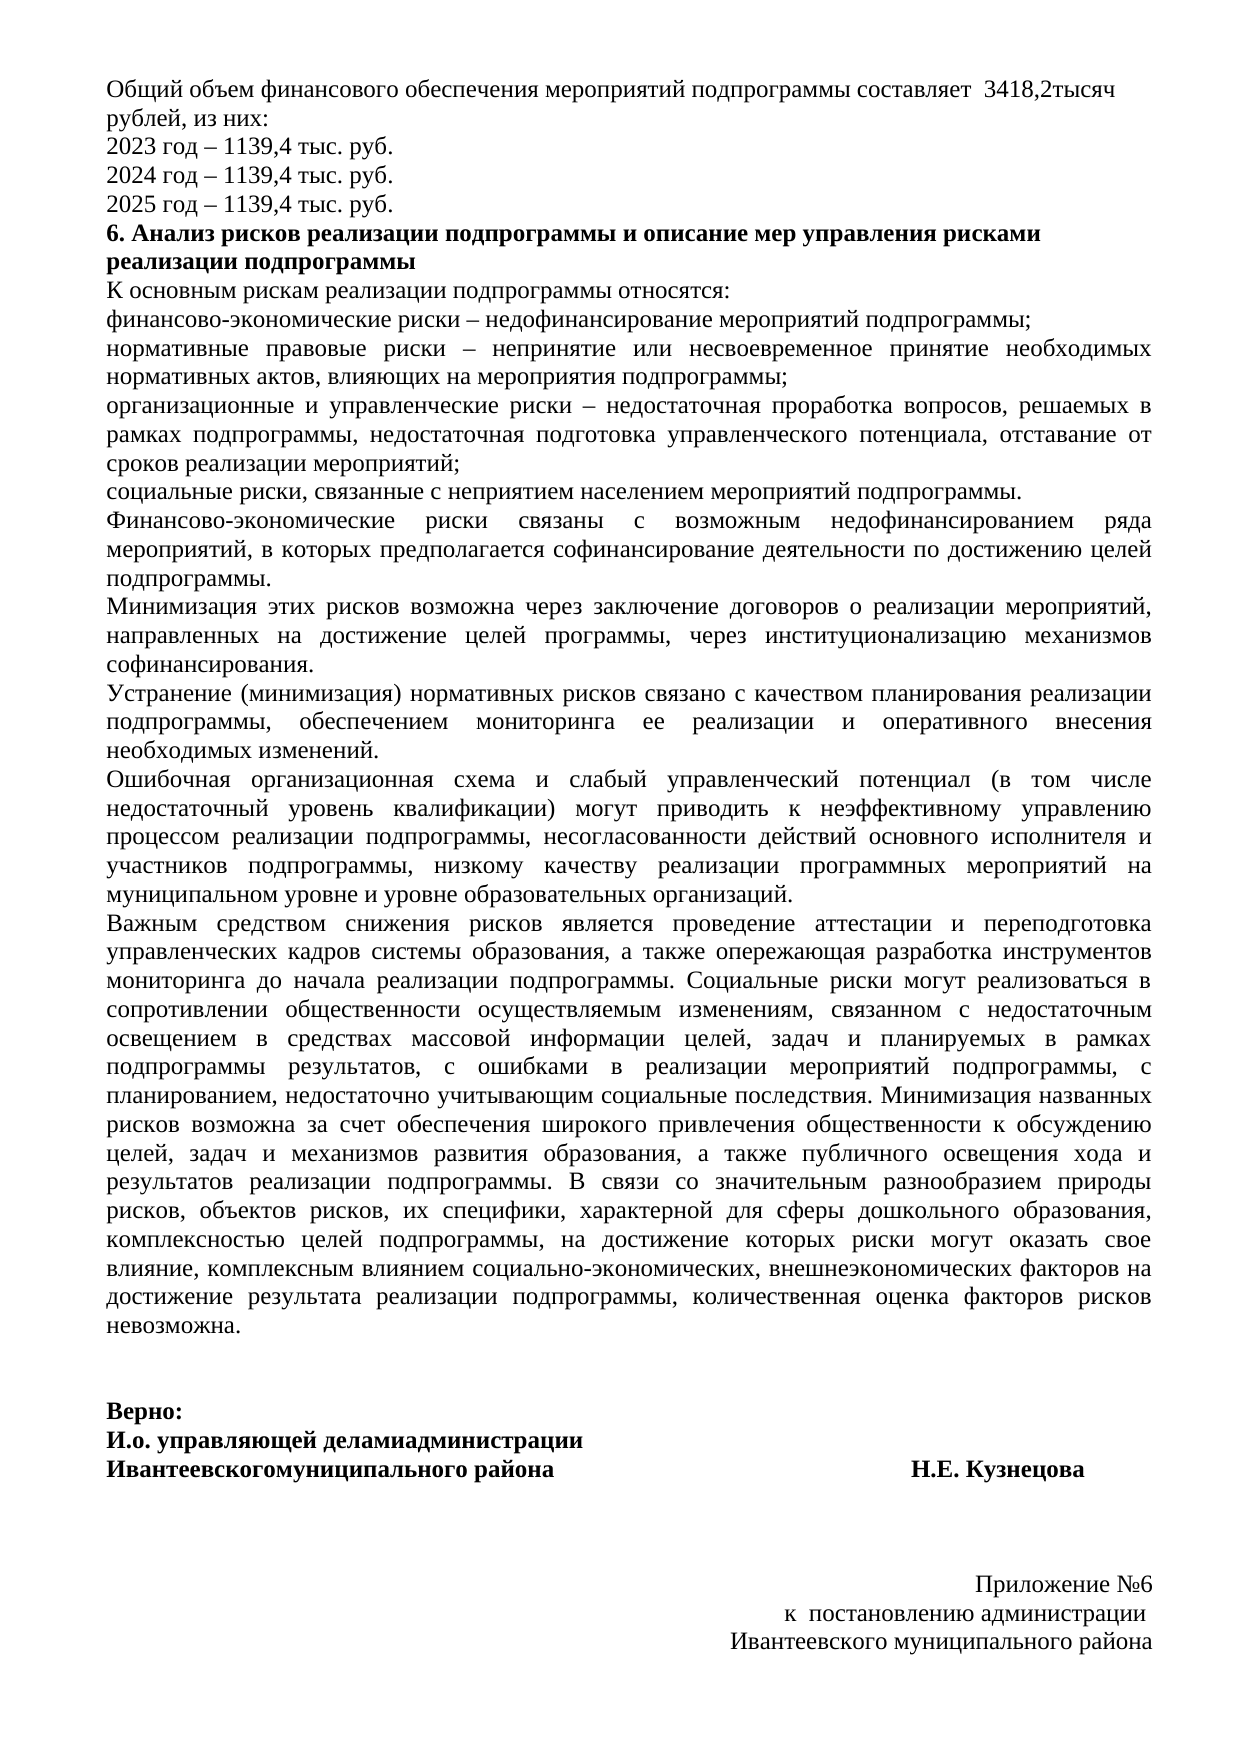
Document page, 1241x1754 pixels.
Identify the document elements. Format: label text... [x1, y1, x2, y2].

text Верно: [106, 1396, 1153, 1425]
text И.о. управляющей деламиадминистрации [106, 1425, 1153, 1454]
text 2025 год – 1139,4 тыс. руб. [106, 189, 1153, 218]
text Устранение (минимизация) нормативных рисков связано с качеством планирования реализации подпрограммы, обеспечением мониторинга ее реализации и оперативного внесения необходимых изменений. [106, 678, 1153, 764]
text 2023 год – 1139,4 тыс. руб. [106, 131, 1153, 160]
text финансово-экономические риски – недофинансирование мероприятий подпрограммы; [106, 304, 1153, 333]
text 2024 год – 1139,4 тыс. руб. [106, 160, 1153, 189]
text К основным рискам реализации подпрограммы относятся: [106, 275, 1153, 304]
text Ошибочная организационная схема и слабый управленческий потенциал (в том числе недостаточный уровень квалификации) могут приводить к неэффективному управлению процессом реализации подпрограммы, несогласованности действий основного исполнителя и участников подпрограммы, низкому качеству реализации программных мероприятий на муниципальном уровне и уровне образовательных организаций. [106, 764, 1153, 908]
text организационные и управленческие риски – недостаточная проработка вопросов, решаемых в рамках подпрограммы, недостаточная подготовка управленческого потенциала, отставание от сроков реализации мероприятий; [106, 390, 1153, 476]
text Минимизация этих рисков возможна через заключение договоров о реализации мероприятий, направленных на достижение целей программы, через институционализацию механизмов софинансирования. [106, 591, 1153, 678]
text Важным средством снижения рисков является проведение аттестации и переподготовка управленческих кадров системы образования, а также опережающая разработка инструментов мониторинга до начала реализации подпрограммы. Социальные риски могут реализоваться в сопротивлении общественности осуществляемым изменениям, связанном с недостаточным освещением в средствах массовой информации целей, задач и планируемых в рамках подпрограммы результатов, с ошибками в реализации мероприятий подпрограммы, с планированием, недостаточно учитывающим социальные последствия. Минимизация названных рисков возможна за счет обеспечения широкого привлечения общественности к обсуждению целей, задач и механизмов развития образования, а также публичного освещения хода и результатов реализации подпрограммы. В связи со значительным разнообразием природы рисков, объектов рисков, их специфики, характерной для сферы дошкольного образования, комплексностью целей подпрограммы, на достижение которых риски могут оказать свое влияние, комплексным влиянием социально-экономических, внешнеэкономических факторов на достижение результата реализации подпрограммы, количественная оценка факторов рисков невозможна. [106, 908, 1153, 1339]
text Ивантеевского муниципального района [106, 1626, 1153, 1655]
text 6. Анализ рисков реализации подпрограммы и описание мер управления рисками реализации подпрограммы [106, 218, 1141, 275]
text к постановлению администрации [106, 1598, 1153, 1626]
text нормативные правовые риски – непринятие или несвоевременное принятие необходимых нормативных актов, влияющих на мероприятия подпрограммы; [106, 333, 1153, 390]
text Общий объем финансового обеспечения мероприятий подпрограммы составляет 3418,2тысяч рублей, из них: [106, 74, 1153, 131]
text Ивантеевскогомуниципального района Н.Е. Кузнецова [106, 1454, 1153, 1483]
text социальные риски, связанные с неприятием населением мероприятий подпрограммы. [106, 476, 1153, 505]
text Приложение №6 [106, 1569, 1153, 1598]
text Финансово-экономические риски связаны с возможным недофинансированием ряда мероприятий, в которых предполагается софинансирование деятельности по достижению целей подпрограммы. [106, 505, 1153, 591]
